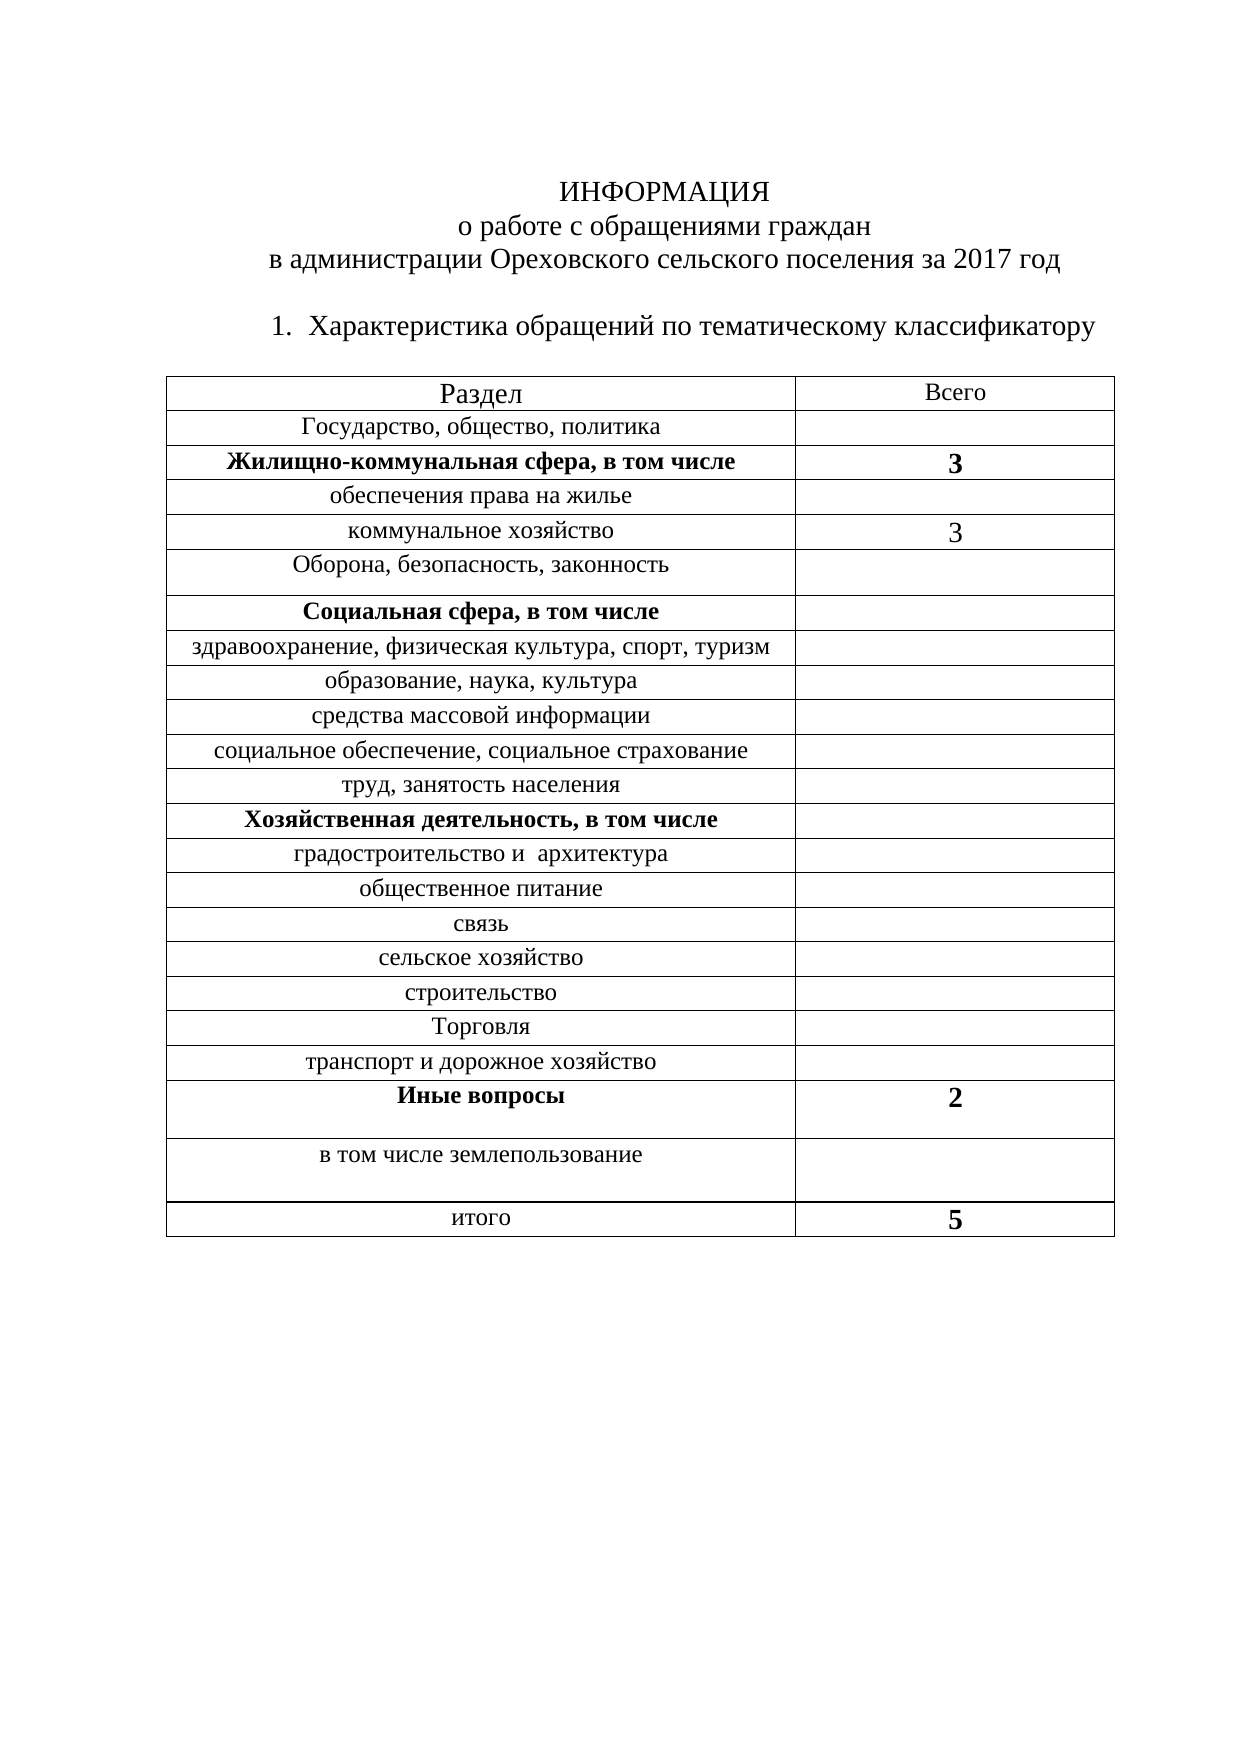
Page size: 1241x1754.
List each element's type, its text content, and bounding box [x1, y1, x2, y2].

table_cell [796, 735, 1114, 768]
table_cell градостроительство и архитектура [167, 839, 795, 872]
table_cell [796, 804, 1114, 837]
table_cell [796, 666, 1114, 699]
table_cell [796, 411, 1114, 445]
table_cell 3 [796, 446, 1114, 479]
table_cell [796, 631, 1114, 664]
table_cell 2 [796, 1081, 1114, 1138]
text ИНФОРМАЦИЯ [177, 174, 1152, 208]
table_cell коммунальное хозяйство [167, 515, 795, 548]
table_cell [796, 480, 1114, 514]
table_cell 5 [796, 1203, 1114, 1236]
table_cell Социальная сфера, в том числе [167, 596, 795, 630]
table_cell [796, 873, 1114, 907]
table_cell социальное обеспечение, социальное страхование [167, 735, 795, 768]
table_header Раздел [167, 377, 795, 410]
text в администрации Ореховского сельского поселения за 2017 год [177, 241, 1152, 275]
table_cell транспорт и дорожное хозяйство [167, 1046, 795, 1079]
table_cell Торговля [167, 1011, 795, 1045]
table_cell труд, занятость населения [167, 769, 795, 803]
table_cell [796, 1139, 1114, 1201]
table_cell Хозяйственная деятельность, в том числе [167, 804, 795, 837]
table_cell здравоохранение, физическая культура, спорт, туризм [167, 631, 795, 664]
table_cell [796, 550, 1114, 595]
table_header Всего [796, 377, 1114, 410]
table_cell в том числе землепользование [167, 1139, 795, 1201]
table_cell связь [167, 908, 795, 941]
table_cell [796, 977, 1114, 1010]
table_cell строительство [167, 977, 795, 1010]
table_cell 3 [796, 515, 1114, 548]
table_cell итого [167, 1203, 795, 1236]
table_cell Государство, общество, политика [167, 411, 795, 445]
table_cell [796, 769, 1114, 803]
table_cell [796, 942, 1114, 976]
table_cell Оборона, безопасность, законность [167, 550, 795, 595]
table_cell общественное питание [167, 873, 795, 907]
table_cell [796, 596, 1114, 630]
table_cell обеспечения права на жилье [167, 480, 795, 514]
table_cell Жилищно-коммунальная сфера, в том числе [167, 446, 795, 479]
table_cell средства массовой информации [167, 700, 795, 734]
table_cell Иные вопросы [167, 1081, 795, 1138]
table_cell [796, 908, 1114, 941]
table_cell [796, 839, 1114, 872]
table_cell сельское хозяйство [167, 942, 795, 976]
table_cell [796, 1011, 1114, 1045]
table_cell [796, 1046, 1114, 1079]
table_cell [796, 700, 1114, 734]
list Характеристика обращений по тематическому классификатору [215, 308, 1152, 342]
text о работе с обращениями граждан [177, 208, 1152, 241]
table_cell образование, наука, культура [167, 666, 795, 699]
